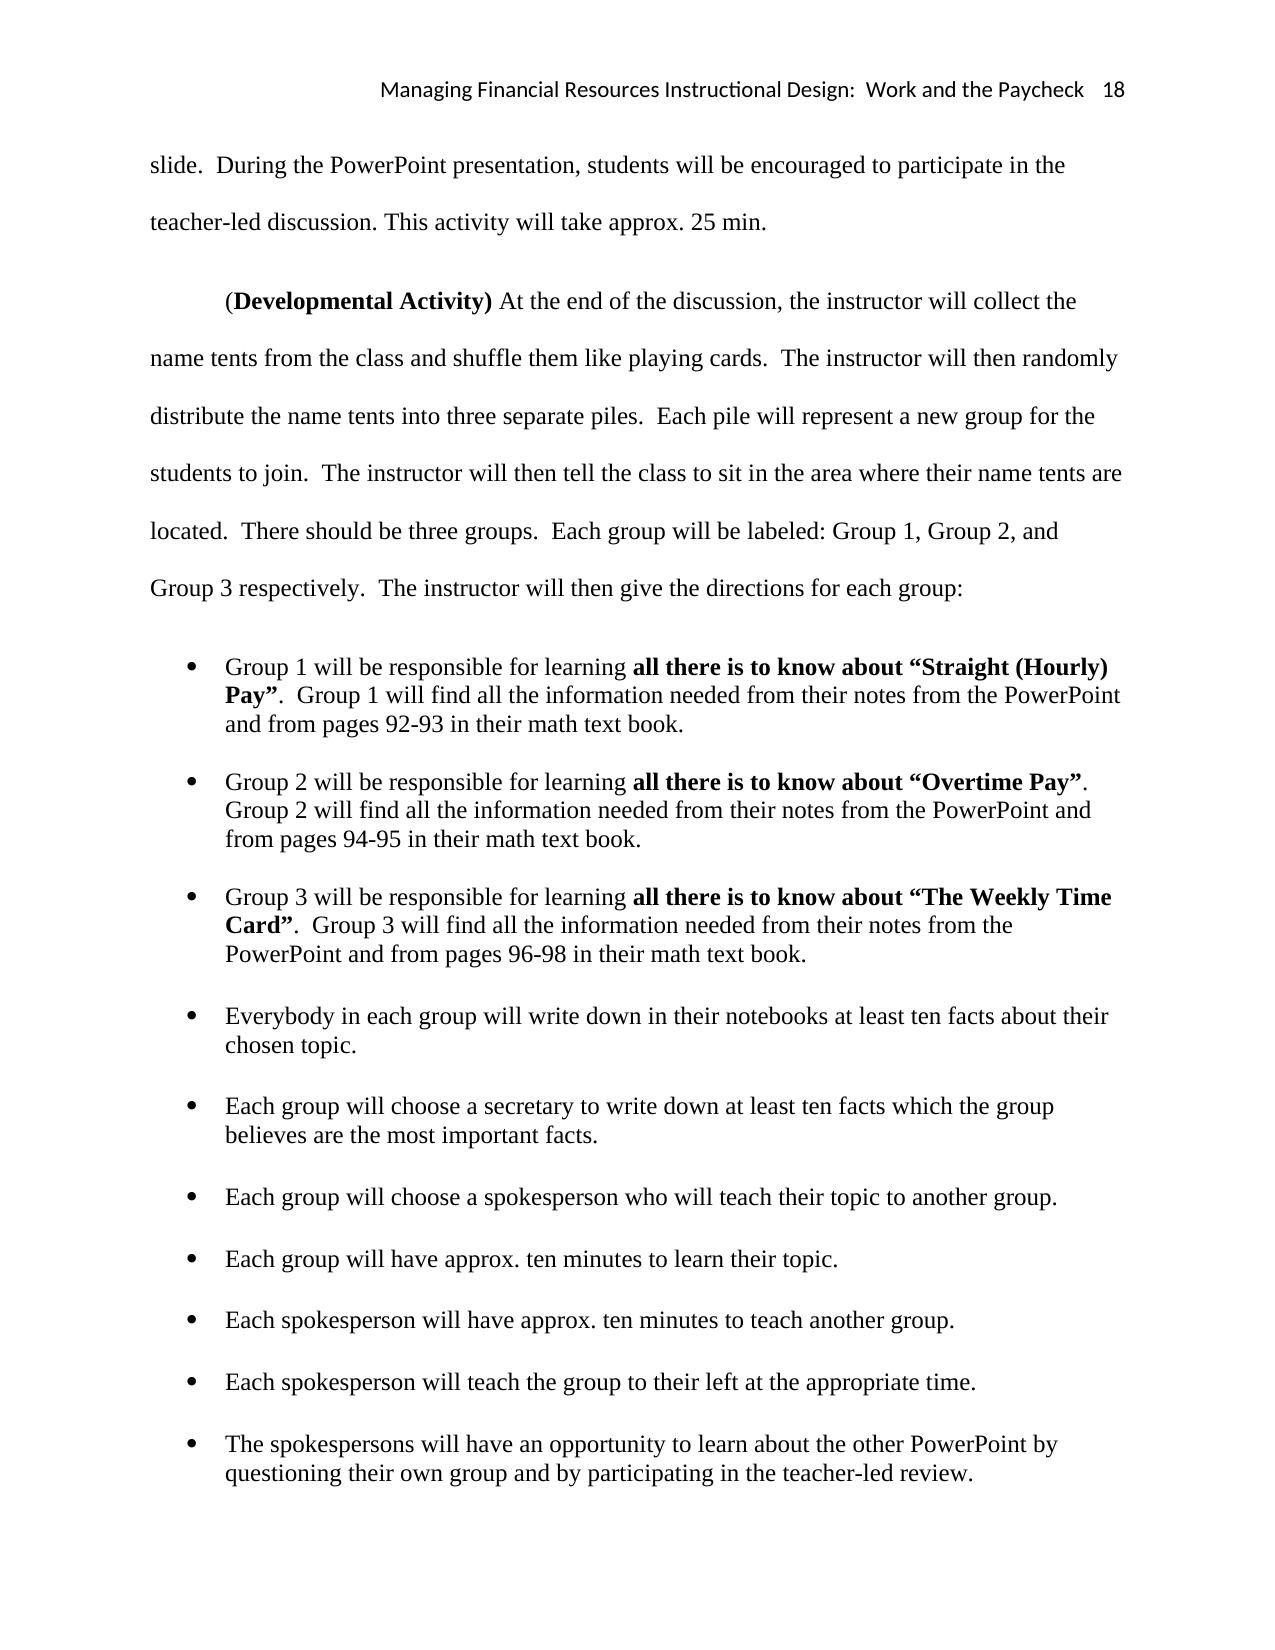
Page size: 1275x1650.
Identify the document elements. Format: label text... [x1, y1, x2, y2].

list Each group will have approx. ten minutes to learn their topic. [187, 1244, 1125, 1272]
list Group 3 will be responsible for learning all there is to know about “The Weekly Time Card”. Group 3 will find all the information needed from their notes from the PowerPoint and from pages 96-98 in their math text book. [187, 882, 1125, 968]
list Group 1 will be responsible for learning all there is to know about “Straight (Hourly) Pay”. Group 1 will find all the information needed from their notes from the PowerPoint and from pages 92-93 in their math text book. [187, 652, 1125, 738]
list Each spokesperson will teach the group to their left at the appropriate time. [187, 1367, 1125, 1396]
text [150, 150, 1125, 236]
list Each group will choose a spokesperson who will teach their topic to another group. [187, 1182, 1125, 1211]
list Group 2 will be responsible for learning all there is to know about “Overtime Pay”. Group 2 will find all the information needed from their notes from the PowerPoint and from pages 94-95 in their math text book. [187, 767, 1125, 853]
text (Developmental Activity) At the end of the discussion, the instructor will collect the name tents from the class and shuffle them like playing cards. The instructor will then randomly distribute the name tents into three separate piles. Each pile will represent a new group for the students to join. The instructor will then tell the class to sit in the area where their name tents are located. There should be three groups. Each group will be labeled: Group 1, Group 2, and Group 3 respectively. The instructor will then give the directions for each group: [150, 286, 1125, 602]
list Each spokesperson will have approx. ten minutes to teach another group. [187, 1306, 1125, 1334]
list The spokespersons will have an opportunity to learn about the other PowerPoint by questioning their own group and by participating in the teacher-led review. [187, 1429, 1125, 1487]
list Everybody in each group will write down in their notebooks at least ten facts about their chosen topic. [187, 1001, 1125, 1058]
list Each group will choose a secretary to write down at least ten facts which the group believes are the most important facts. [187, 1091, 1125, 1149]
